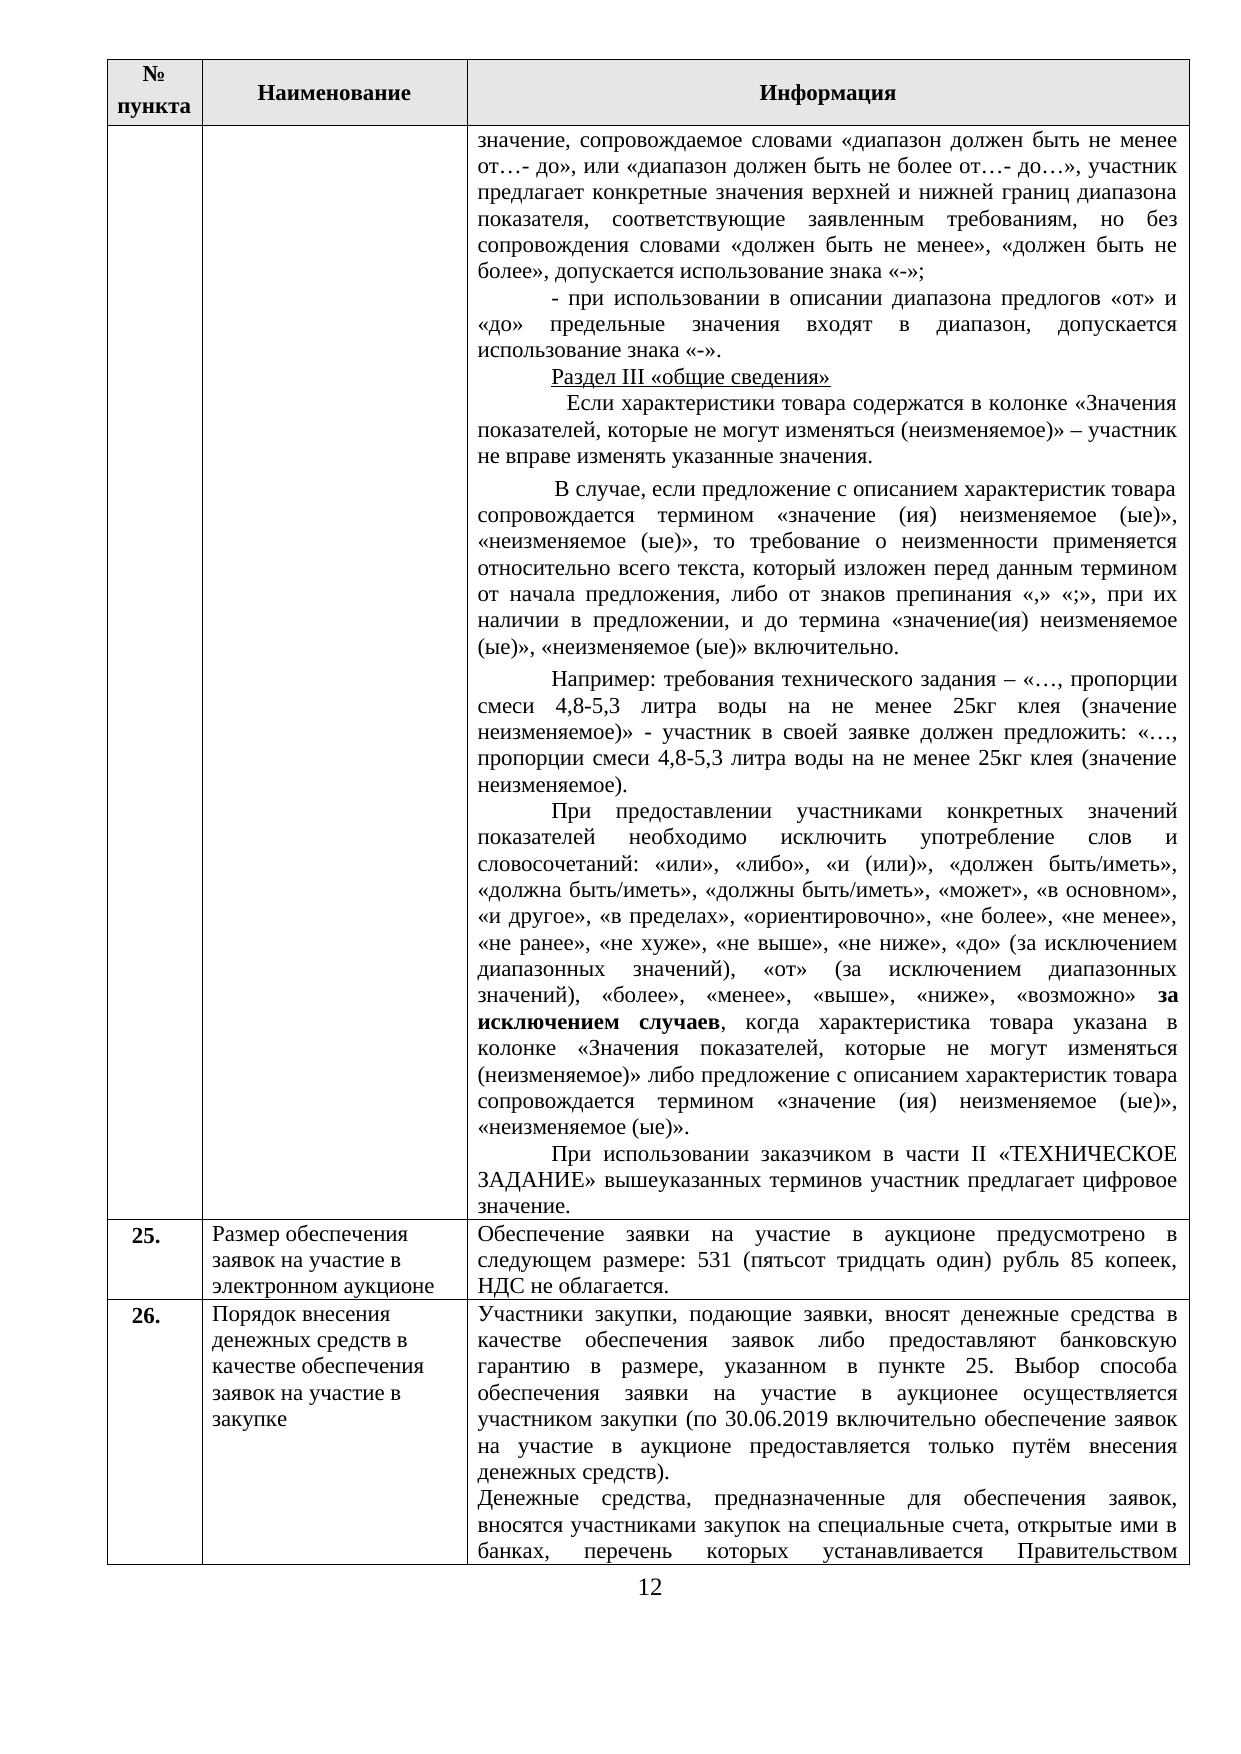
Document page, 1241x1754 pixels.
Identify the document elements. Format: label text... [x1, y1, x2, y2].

table_cell [108, 126, 202, 1219]
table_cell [468, 1300, 1189, 1563]
table_header № пункта [108, 60, 202, 125]
table_header Наименование [203, 60, 467, 125]
table_cell Размер обеспечения заявок на участие в электронном аукционе [203, 1220, 467, 1299]
table_header Информация [468, 60, 1189, 125]
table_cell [203, 1300, 467, 1563]
table_cell [108, 1220, 202, 1299]
table_cell Обеспечение заявки на участие в аукционе предусмотрено в следующем размере: 531 (пятьсот тридцать один) рубль 85 копеек, НДС не облагается. [468, 1220, 1189, 1299]
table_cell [468, 126, 1189, 1219]
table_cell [203, 126, 467, 1219]
table_cell [108, 1300, 202, 1563]
